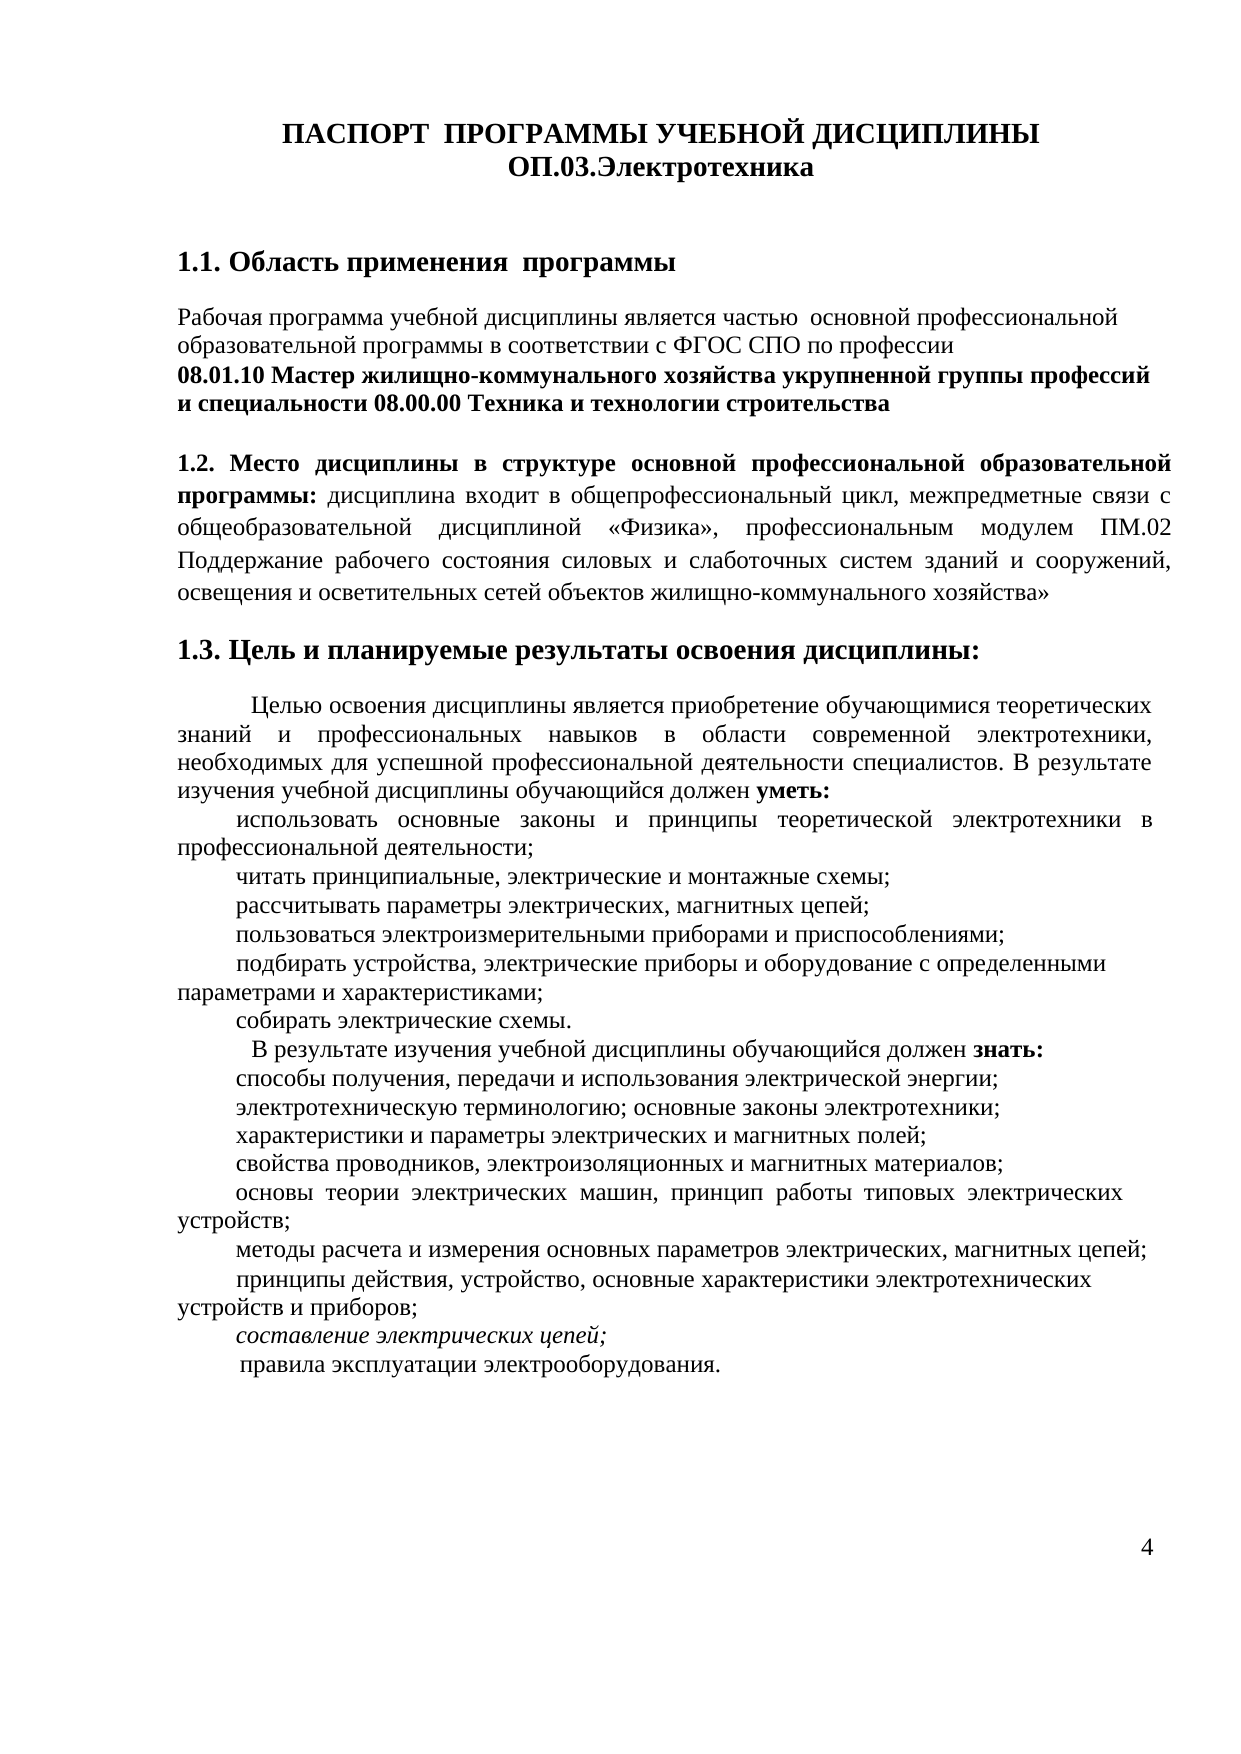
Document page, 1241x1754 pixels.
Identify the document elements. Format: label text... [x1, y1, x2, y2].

text устройств и приборов; [177, 1293, 1184, 1321]
text ОП.03.Электротехника [279, 150, 1042, 183]
text Рабочая программа учебной дисциплины является частью основной профессиональной образовательной программы в соответствии с ФГОС СПО по профессии [177, 304, 1184, 359]
text В результате изучения учебной дисциплины обучающийся должен знать: способы получения, передачи и использования электрической энергии; электротехническую терминологию; основные законы электротехники; характеристики и параметры электрических и магнитных полей; [236, 1034, 1114, 1149]
text методы расчета и измерения основных параметров электрических, магнитных цепей; принципы действия, устройство, основные характеристики электротехнических [236, 1234, 1184, 1293]
text правила эксплуатации электрооборудования. [239, 1349, 1184, 1378]
text 4 [106, 1532, 1153, 1561]
subtitle 08.01.10 Мастер жилищно-коммунального хозяйства укрупненной группы профессий и специальности 08.00.00 Техника и технологии строительства [177, 362, 1160, 417]
text основы теории электрических машин, принцип работы типовых электрических устройств; [177, 1177, 1184, 1234]
text Целью освоения дисциплины является приобретение обучающимися теоретических знаний и профессиональных навыков в области современной электротехники, необходимых для успешной профессиональной деятельности специалистов. В результате изучения учебной дисциплины обучающийся должен уметь: [177, 691, 1153, 804]
subtitle Цель и планируемые результаты освоения дисциплины: [177, 632, 1184, 665]
text составление электрических цепей; [236, 1321, 1184, 1349]
subtitle Область применения программы [177, 244, 1184, 277]
text пользоваться электроизмерительными приборами и приспособлениями; подбирать устройства, электрические приборы и оборудование с определенными [236, 919, 1114, 977]
subtitle ПАСПОРТ ПРОГРАММЫ УЧЕБНОЙ ДИСЦИПЛИНЫ [280, 117, 1042, 150]
text читать принципиальные, электрические и монтажные схемы; рассчитывать параметры электрических, магнитных цепей; [236, 862, 996, 919]
text свойства проводников, электроизоляционных и магнитных материалов; [236, 1149, 1184, 1177]
list Место дисциплины в структуре основной профессиональной образовательной программы: дисциплина входит в общепрофессиональный цикл, межпредметные связи с общеобразовательной дисциплиной «Физика», профессиональным модулем ПМ.02 Поддержание рабочего состояния силовых и слаботочных систем зданий и сооружений, освещения и осветительных сетей объектов жилищно-коммунального хозяйства» [177, 448, 1172, 606]
text использовать основные законы и принципы теоретической электротехники в профессиональной деятельности; [177, 806, 1152, 861]
text параметрами и характеристиками; собирать электрические схемы. [177, 978, 573, 1034]
